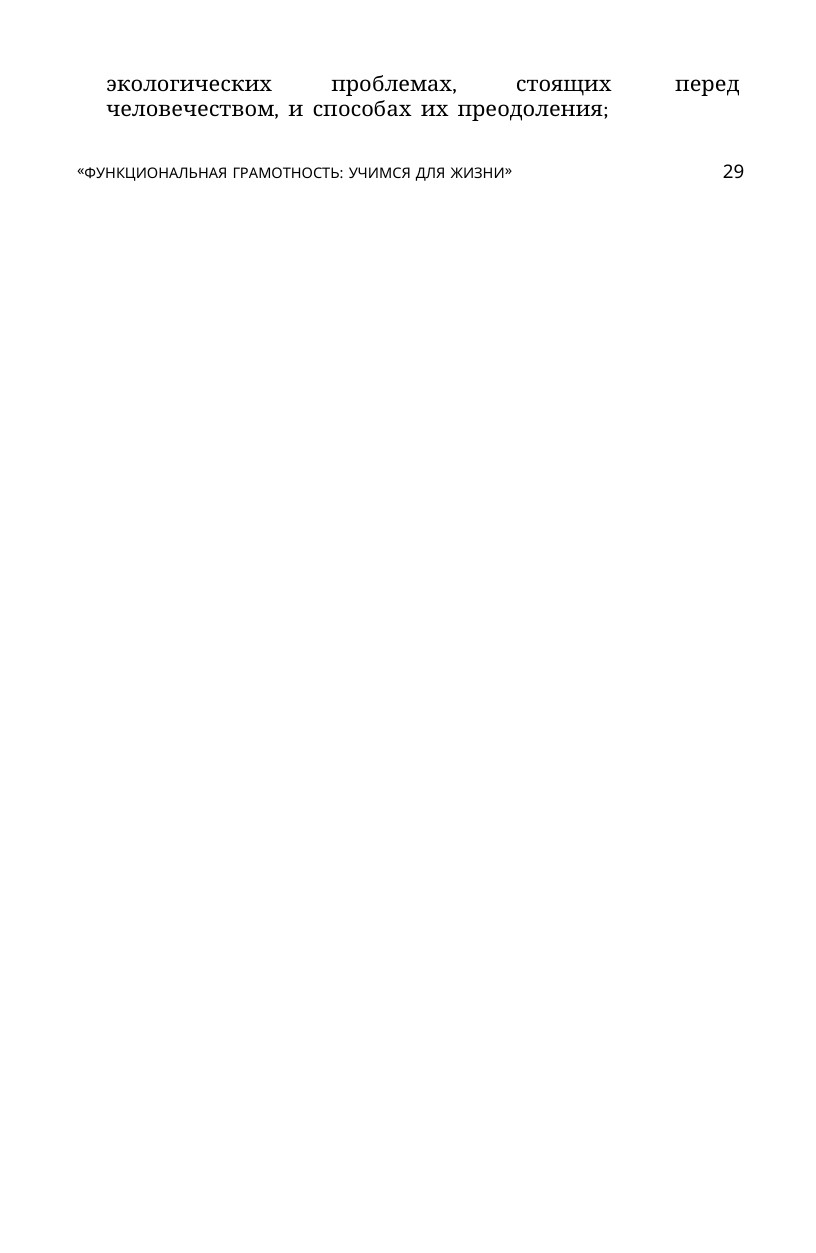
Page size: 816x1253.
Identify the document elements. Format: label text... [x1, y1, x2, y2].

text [88, 73, 739, 122]
text «ФУНКЦИОНАЛЬНАЯ ГРАМОТНОСТЬ: УЧИМСЯ ДЛЯ ЖИЗНИ» 29 [77, 158, 755, 184]
